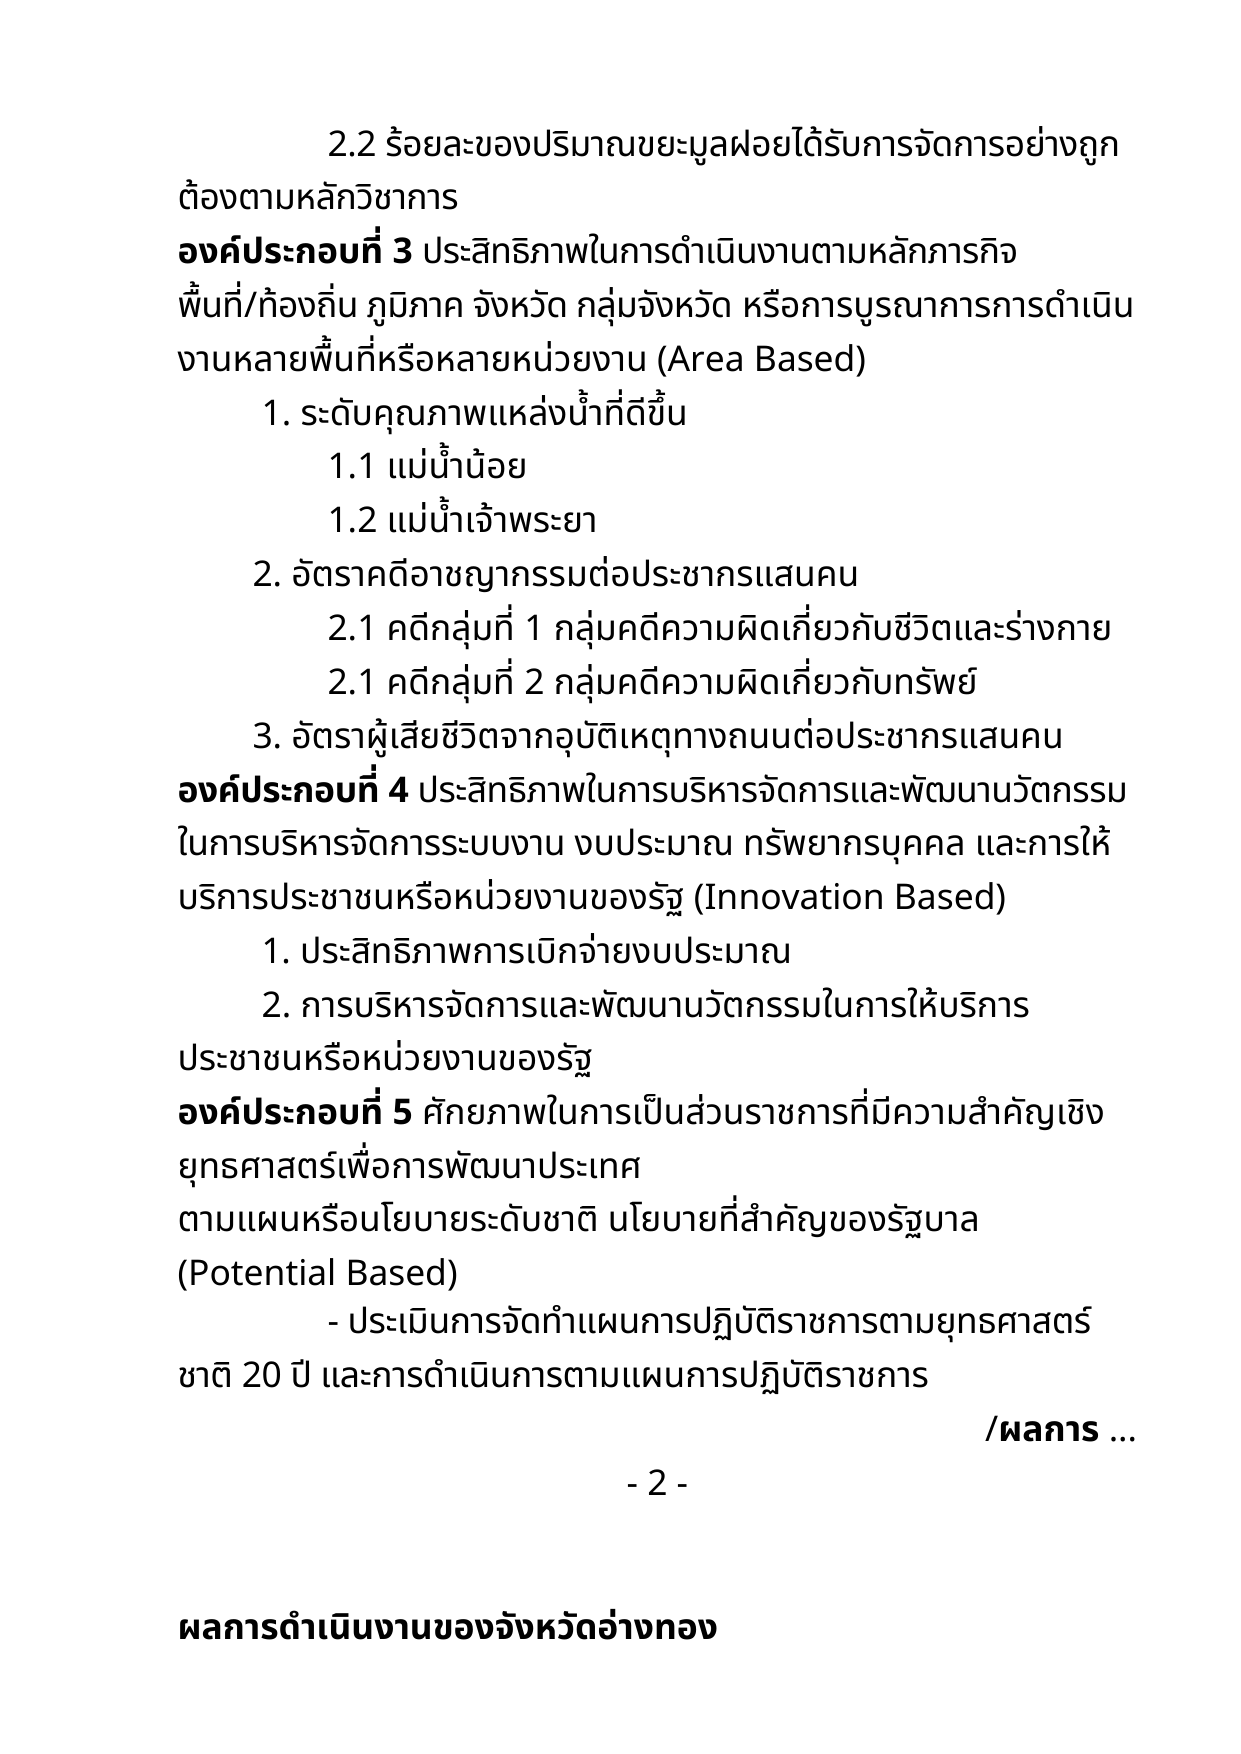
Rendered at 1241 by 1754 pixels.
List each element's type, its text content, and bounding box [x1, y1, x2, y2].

text - ประเมินการจัดทำแผนการปฏิบัติราชการตามยุทธศาสตร์ชาติ 20 ปี และการดำเนินการตามแผนการปฏิบัติราชการ [177, 1296, 1137, 1403]
text องค์ประกอบที่ 3 ประสิทธิภาพในการดำเนินงานตามหลักภารกิจพื้นที่/ท้องถิ่น ภูมิภาค จังหวัด กลุ่มจังหวัด หรือการบูรณาการการดำเนินงานหลายพื้นที่หรือหลายหน่วยงาน (Area Based) [177, 226, 1137, 387]
text ผลการดำเนินงานของจังหวัดอ่างทอง [177, 1602, 1137, 1656]
text ตามแผนหรือนโยบายระดับชาติ นโยบายที่สำคัญของรัฐบาล (Potential Based) [177, 1194, 1137, 1296]
text องค์ประกอบที่ 4 ประสิทธิภาพในการบริหารจัดการและพัฒนานวัตกรรมในการบริหารจัดการระบบงาน งบประมาณ ทรัพยากรบุคคล และการให้บริการประชาชนหรือหน่วยงานของรัฐ (Innovation Based) [177, 764, 1137, 925]
text องค์ประกอบที่ 5 ศักยภาพในการเป็นส่วนราชการที่มีความสำคัญเชิงยุทธศาสตร์เพื่อการพัฒนาประเทศ [177, 1087, 1137, 1194]
text - 2 - [177, 1457, 1137, 1506]
text /ผลการ ... [177, 1403, 1137, 1457]
text 1.1 แม่น้ำน้อย [177, 441, 1137, 495]
text 1. ประสิทธิภาพการเบิกจ่ายงบประมาณ [177, 925, 1137, 979]
text 2. อัตราคดีอาชญากรรมต่อประชากรแสนคน [177, 549, 1137, 602]
text 2.2 ร้อยละของปริมาณขยะมูลฝอยได้รับการจัดการอย่างถูกต้องตามหลักวิชาการ [177, 118, 1137, 226]
text 2.1 คดีกลุ่มที่ 1 กลุ่มคดีความผิดเกี่ยวกับชีวิตและร่างกาย [177, 602, 1137, 656]
text 2. การบริหารจัดการและพัฒนานวัตกรรมในการให้บริการประชาชนหรือหน่วยงานของรัฐ [177, 979, 1137, 1087]
text 3. อัตราผู้เสียชีวิตจากอุบัติเหตุทางถนนต่อประชากรแสนคน [177, 710, 1137, 764]
text 1.2 แม่น้ำเจ้าพระยา [177, 495, 1137, 549]
text 1. ระดับคุณภาพแหล่งน้ำที่ดีขึ้น [177, 387, 1137, 441]
text 2.1 คดีกลุ่มที่ 2 กลุ่มคดีความผิดเกี่ยวกับทรัพย์ [177, 656, 1137, 710]
